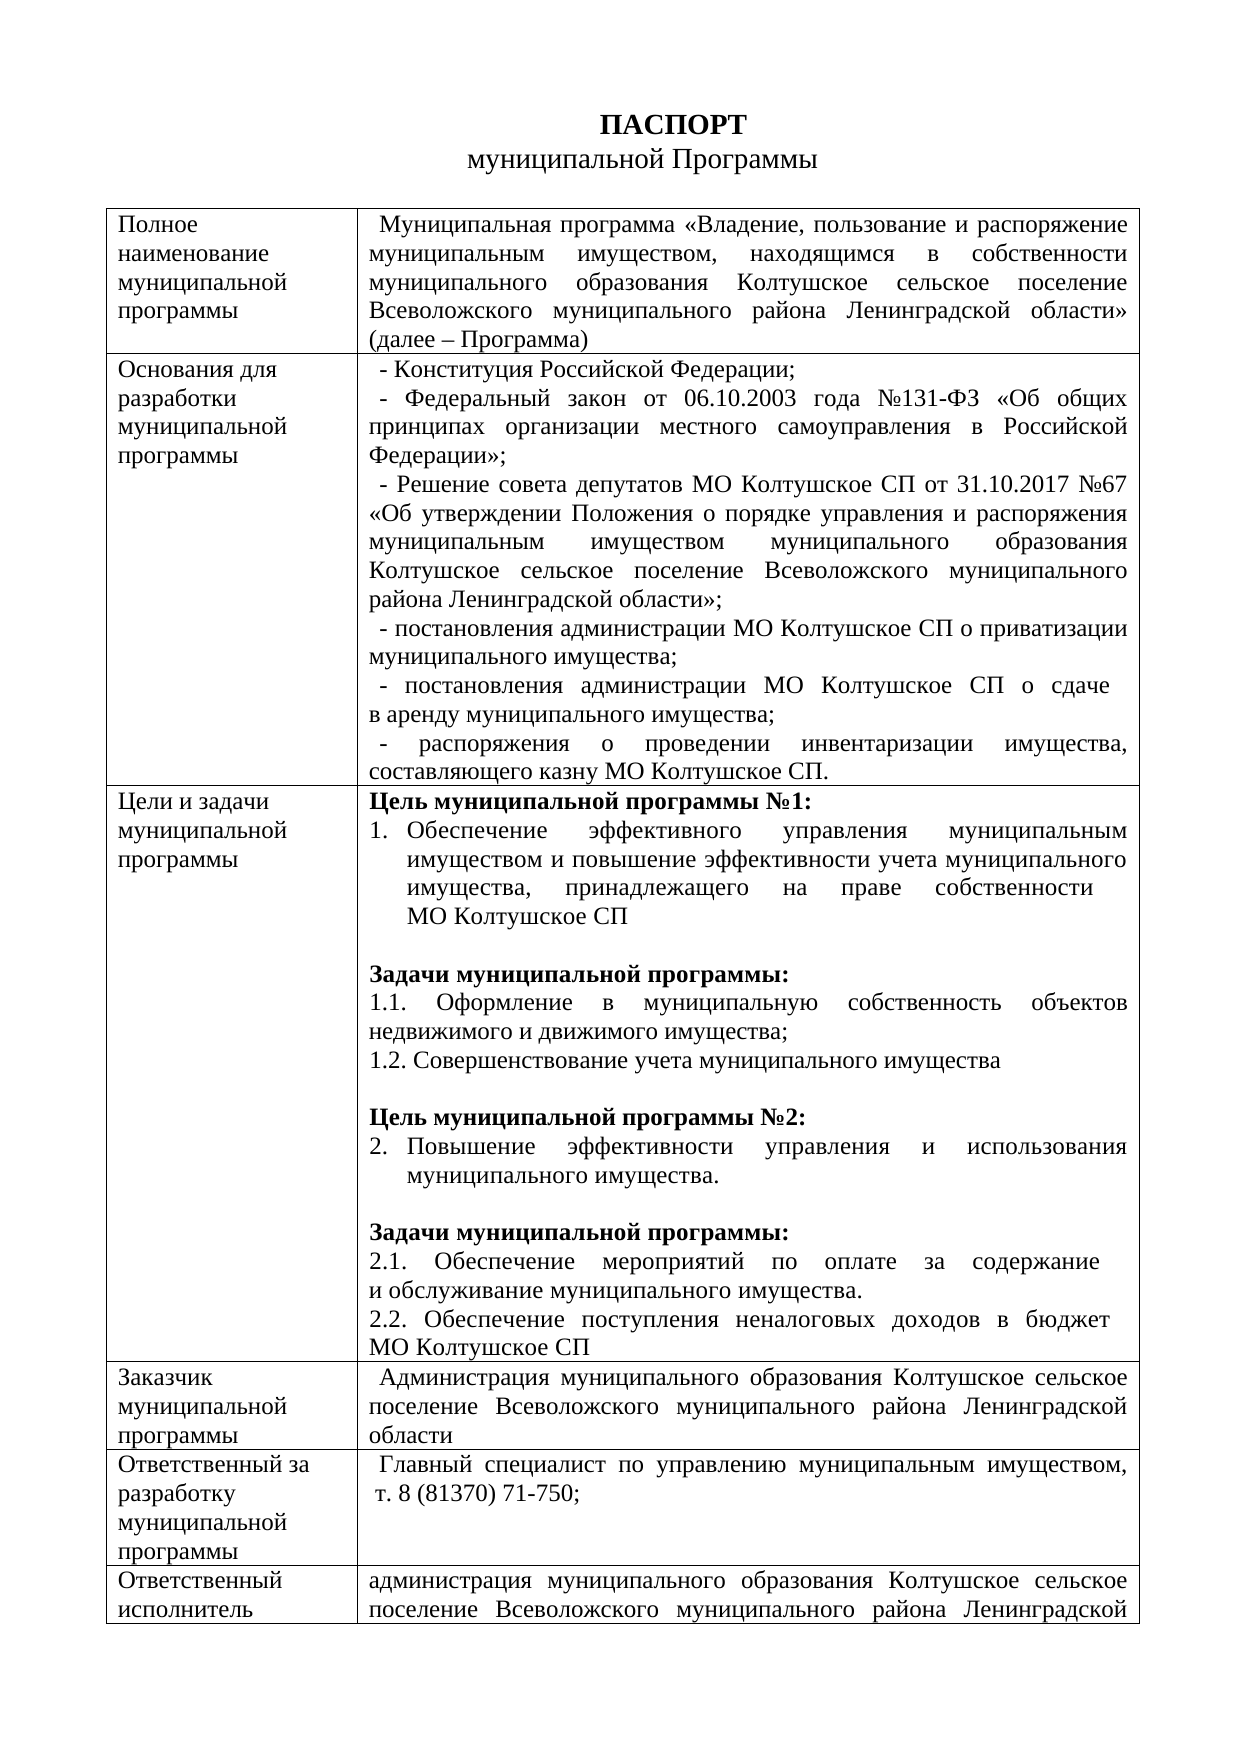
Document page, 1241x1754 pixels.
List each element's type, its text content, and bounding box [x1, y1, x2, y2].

table_cell Цели и задачи муниципальной программы [107, 786, 357, 1361]
table_cell Основания для разработки муниципальной программы [107, 354, 357, 785]
table_cell - Конституция Российской Федерации; - Федеральный закон от 06.10.2003 года №131-ФЗ «Об общих принципах организации местного самоуправления в Российской Федерации»; - Решение совета депутатов МО Колтушское СП от 31.10.2017 №67 «Об утверждении Положения о порядке управления и распоряжения муниципальным имуществом муниципального образования Колтушское сельское поселение Всеволожского муниципального района Ленинградской области»; - постановления администрации МО Колтушское СП о приватизации муниципального имущества; - постановления администрации МО Колтушское СП о сдаче в аренду муниципального имущества; - распоряжения о проведении инвентаризации имущества, составляющего казну МО Колтушское СП. [358, 354, 1139, 785]
text ПАСПОРТ [133, 107, 1152, 141]
table_cell Ответственный за разработку муниципальной программы [107, 1450, 357, 1564]
table_cell Заказчик муниципальной программы [107, 1362, 357, 1448]
table_header Полное наименование муниципальной программы [107, 209, 357, 353]
text муниципальной Программы [133, 141, 1152, 174]
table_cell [107, 1566, 357, 1623]
table_header Муниципальная программа «Владение, пользование и распоряжение муниципальным имуществом, находящимся в собственности муниципального образования Колтушское сельское поселение Всеволожского муниципального района Ленинградской области» (далее – Программа) [358, 209, 1139, 353]
table_cell Цель муниципальной программы №1: Обеспечение эффективного управления муниципальным имуществом и повышение эффективности учета муниципального имущества, принадлежащего на праве собственности МО Колтушское СП Задачи муниципальной программы: 1.1. Оформление в муниципальную собственность объектов недвижимого и движимого имущества; 1.2. Совершенствование учета муниципального имущества Цель муниципальной программы №2: Повышение эффективности управления и использования муниципального имущества. Задачи муниципальной программы: 2.1. Обеспечение мероприятий по оплате за содержание и обслуживание муниципального имущества. 2.2. Обеспечение поступления неналоговых доходов в бюджет МО Колтушское СП [358, 786, 1139, 1361]
table_cell Администрация муниципального образования Колтушское сельское поселение Всеволожского муниципального района Ленинградской области [358, 1362, 1139, 1448]
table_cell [358, 1566, 1139, 1623]
table_cell Главный специалист по управлению муниципальным имуществом, т. 8 (81370) 71-750; [358, 1450, 1139, 1564]
